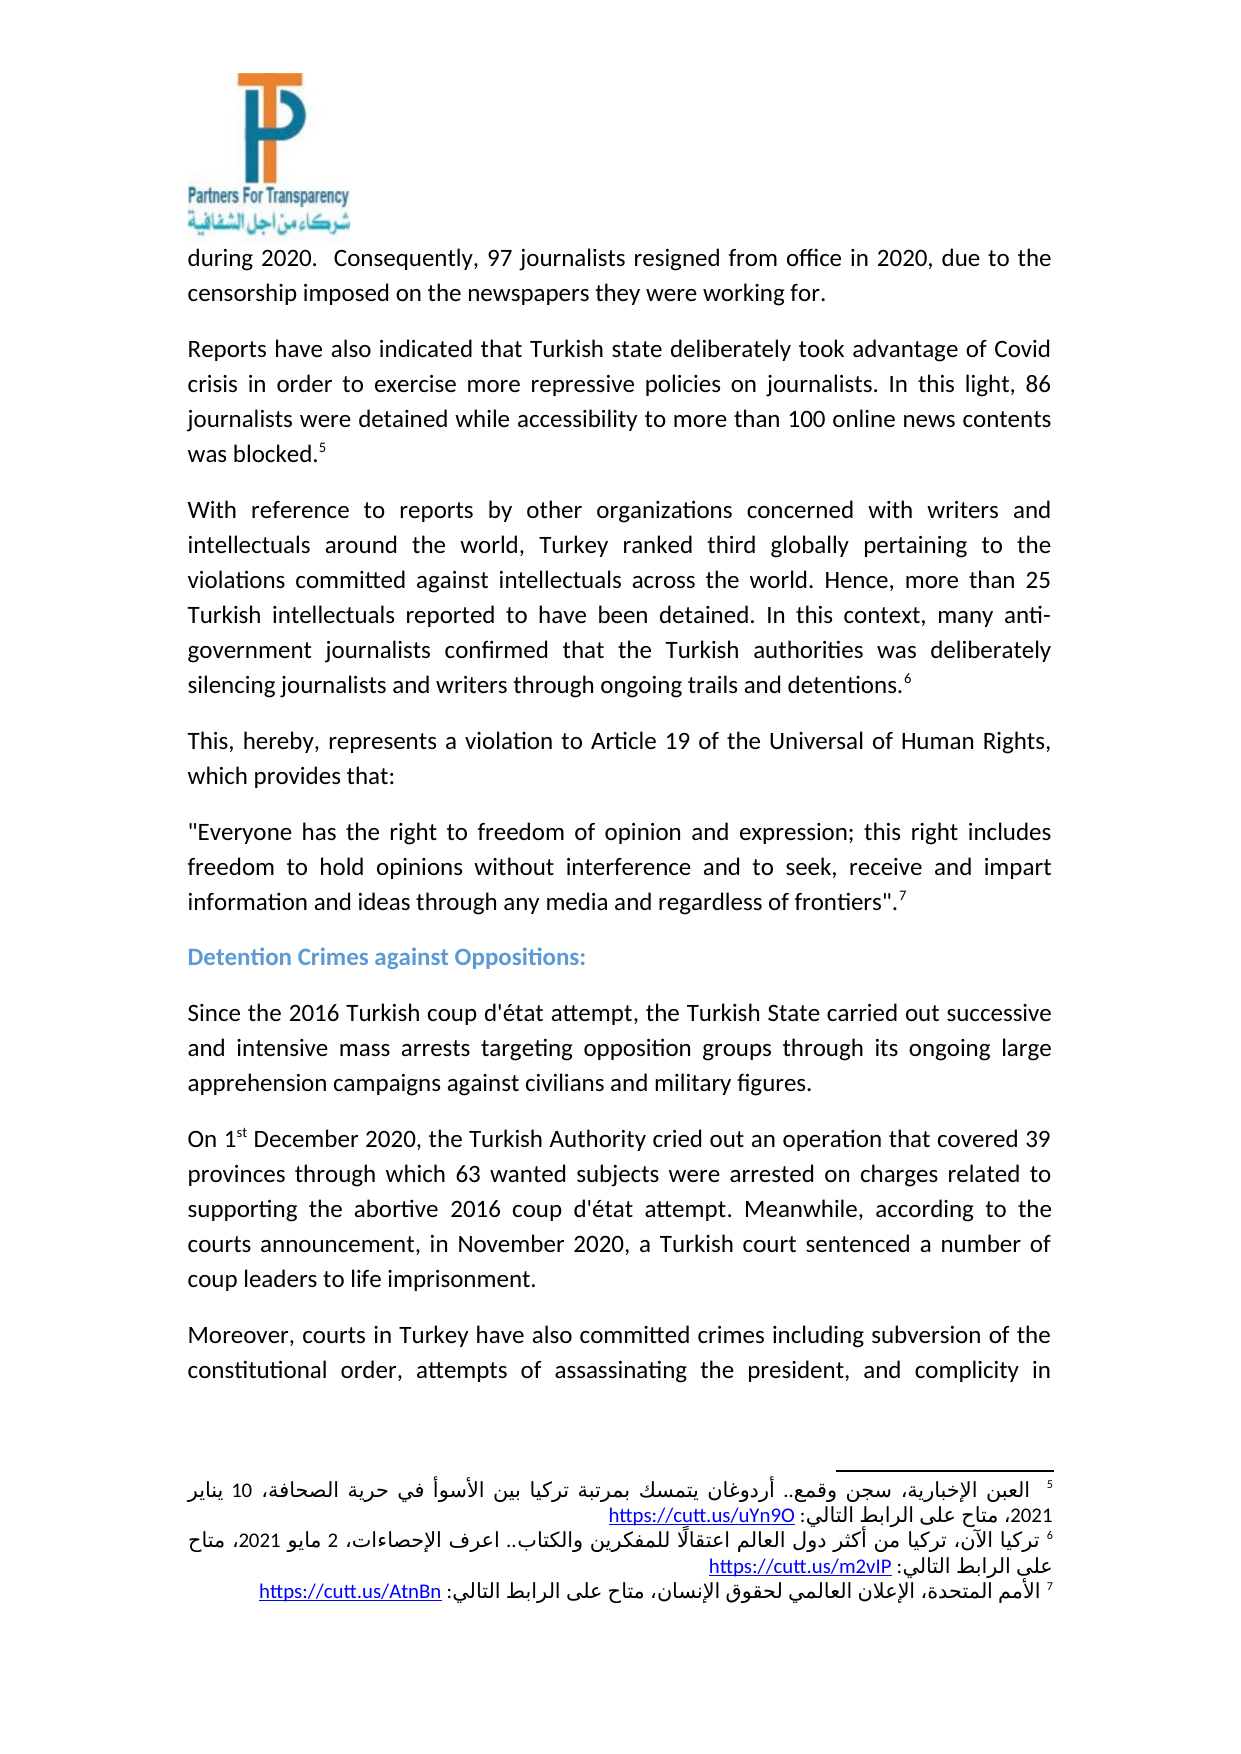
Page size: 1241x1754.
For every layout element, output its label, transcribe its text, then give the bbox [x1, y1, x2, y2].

text Reports have also indicated that Turkish state deliberately took advantage of Covid crisis in order to exercise more repressive policies on journalists. In this light, 86 journalists were detained while accessibility to more than 100 online news contents was blocked. [187, 333, 1053, 469]
text Since the 2016 Turkish coup d'état attempt, the Turkish State carried out successive and intensive mass arrests targeting opposition groups through its ongoing large apprehension campaigns against civilians and military figures. [187, 997, 1053, 1098]
text Detention Crimes against Oppositions: [187, 942, 1053, 972]
text On 1st December 2020, the Turkish Authority cried out an operation that covered 39 provinces through which 63 wanted subjects were arrested on charges related to supporting the abortive 2016 coup d'état attempt. Meanwhile, according to the courts announcement, in November 2020, a Turkish court sentenced a number of coup leaders to life imprisonment. [187, 1123, 1053, 1294]
picture [187, 73, 350, 243]
text This, hereby, represents a violation to Article 19 of the Universal of Human Rights, which provides that: [187, 725, 1053, 790]
text With reference to reports by other organizations concerned with writers and intellectuals around the world, Turkey ranked third globally pertaining to the violations committed against intellectuals across the world. Hence, more than 25 Turkish intellectuals reported to have been detained. In this context, many anti-government journalists confirmed that the Turkish authorities was deliberately silencing journalists and writers through ongoing trails and detentions. [187, 494, 1053, 699]
text "Everyone has the right to freedom of opinion and expression; this right includes freedom to hold opinions without interference and to seek, receive and impart information and ideas through any media and regardless of frontiers". [187, 816, 1053, 916]
